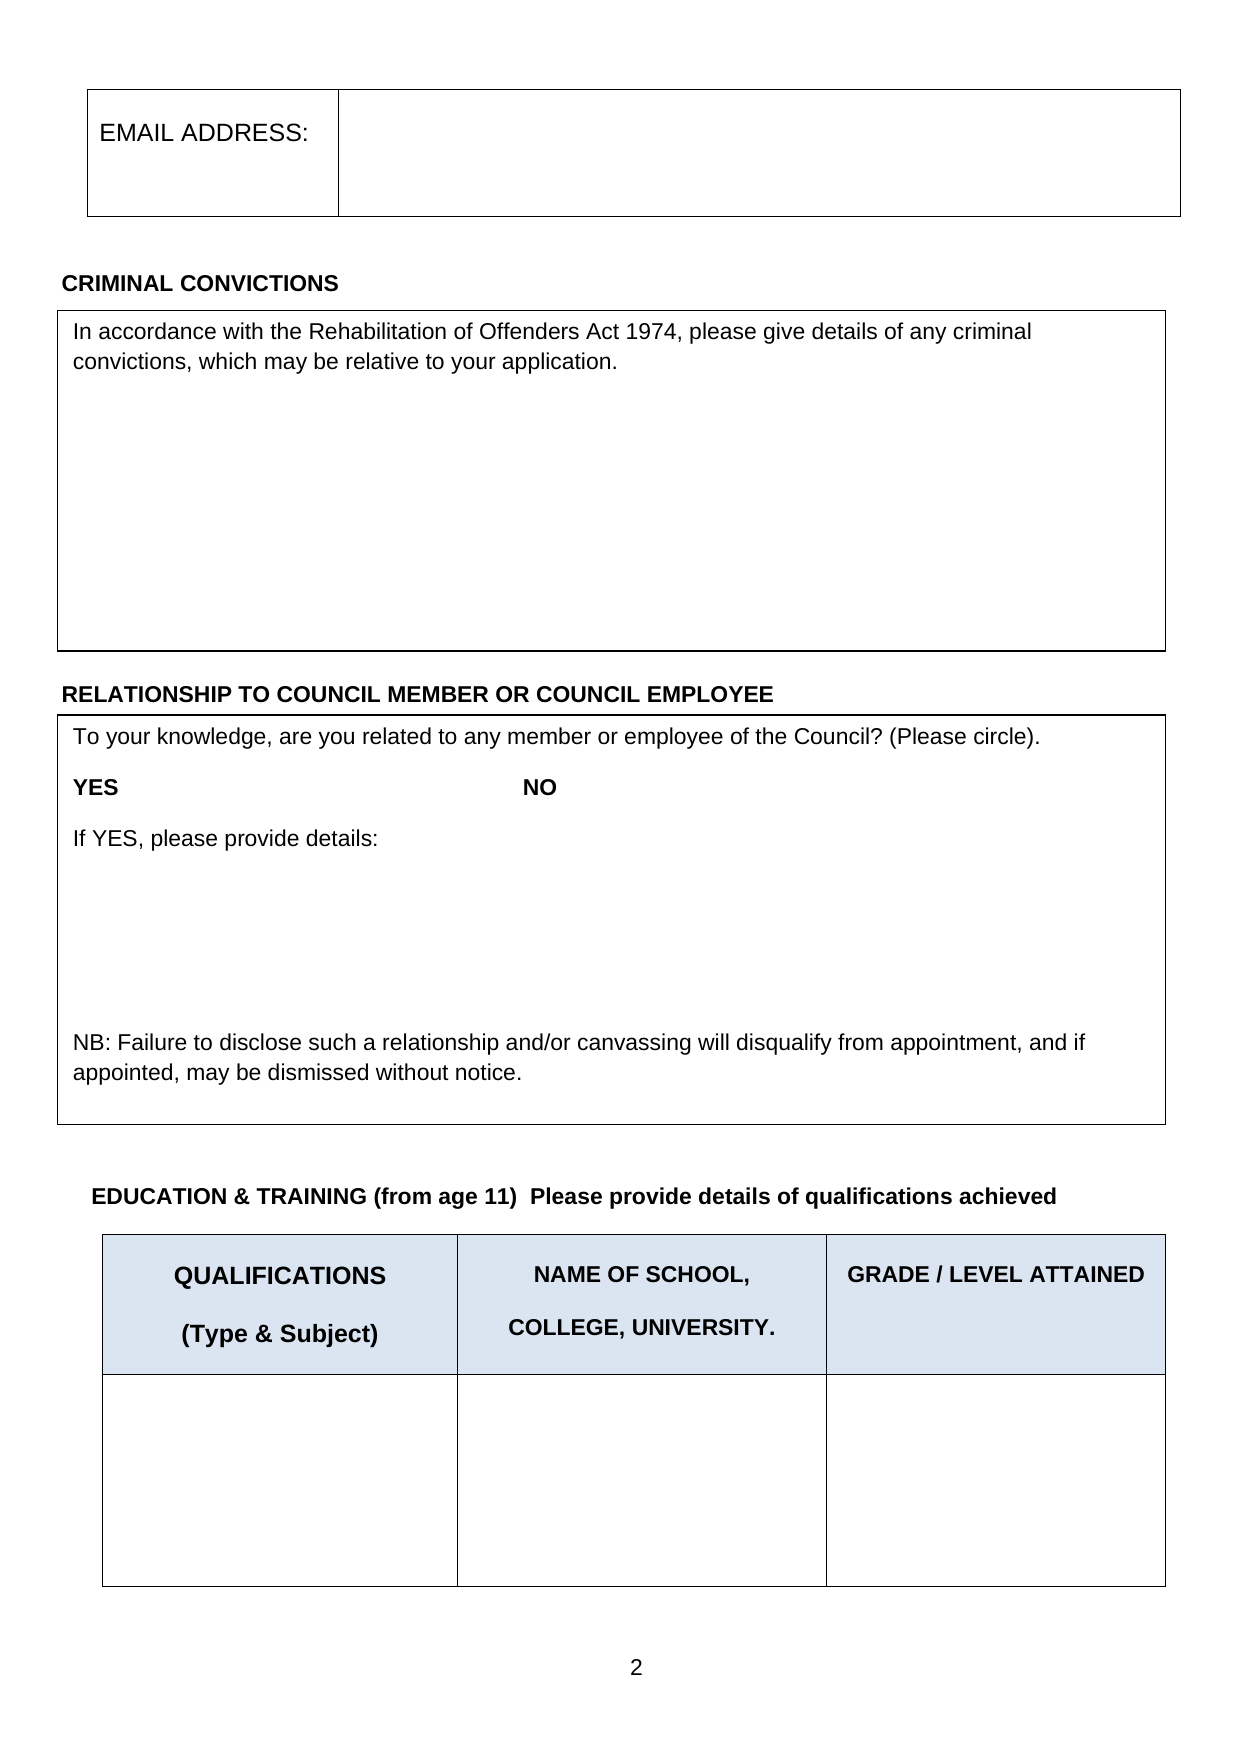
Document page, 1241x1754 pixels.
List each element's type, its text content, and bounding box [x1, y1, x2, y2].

text RELATIONSHIP TO COUNCIL MEMBER OR COUNCIL EMPLOYEE [61, 681, 1122, 707]
table_header GRADE / LEVEL ATTAINED [827, 1235, 1165, 1374]
table_cell [339, 90, 1180, 216]
text CRIMINAL CONVICTIONS [61, 269, 1122, 296]
table_cell [827, 1375, 1165, 1586]
table_cell [103, 1375, 457, 1586]
table_cell EMAIL ADDRESS: [88, 90, 338, 216]
table_cell [458, 1375, 826, 1586]
text EDUCATION & TRAINING (from age 11) Please provide details of qualifications achieved [91, 1183, 1122, 1209]
table_header QUALIFICATIONS (Type & Subject) [103, 1235, 457, 1374]
table_header NAME OF SCHOOL, COLLEGE, UNIVERSITY. [458, 1235, 826, 1374]
